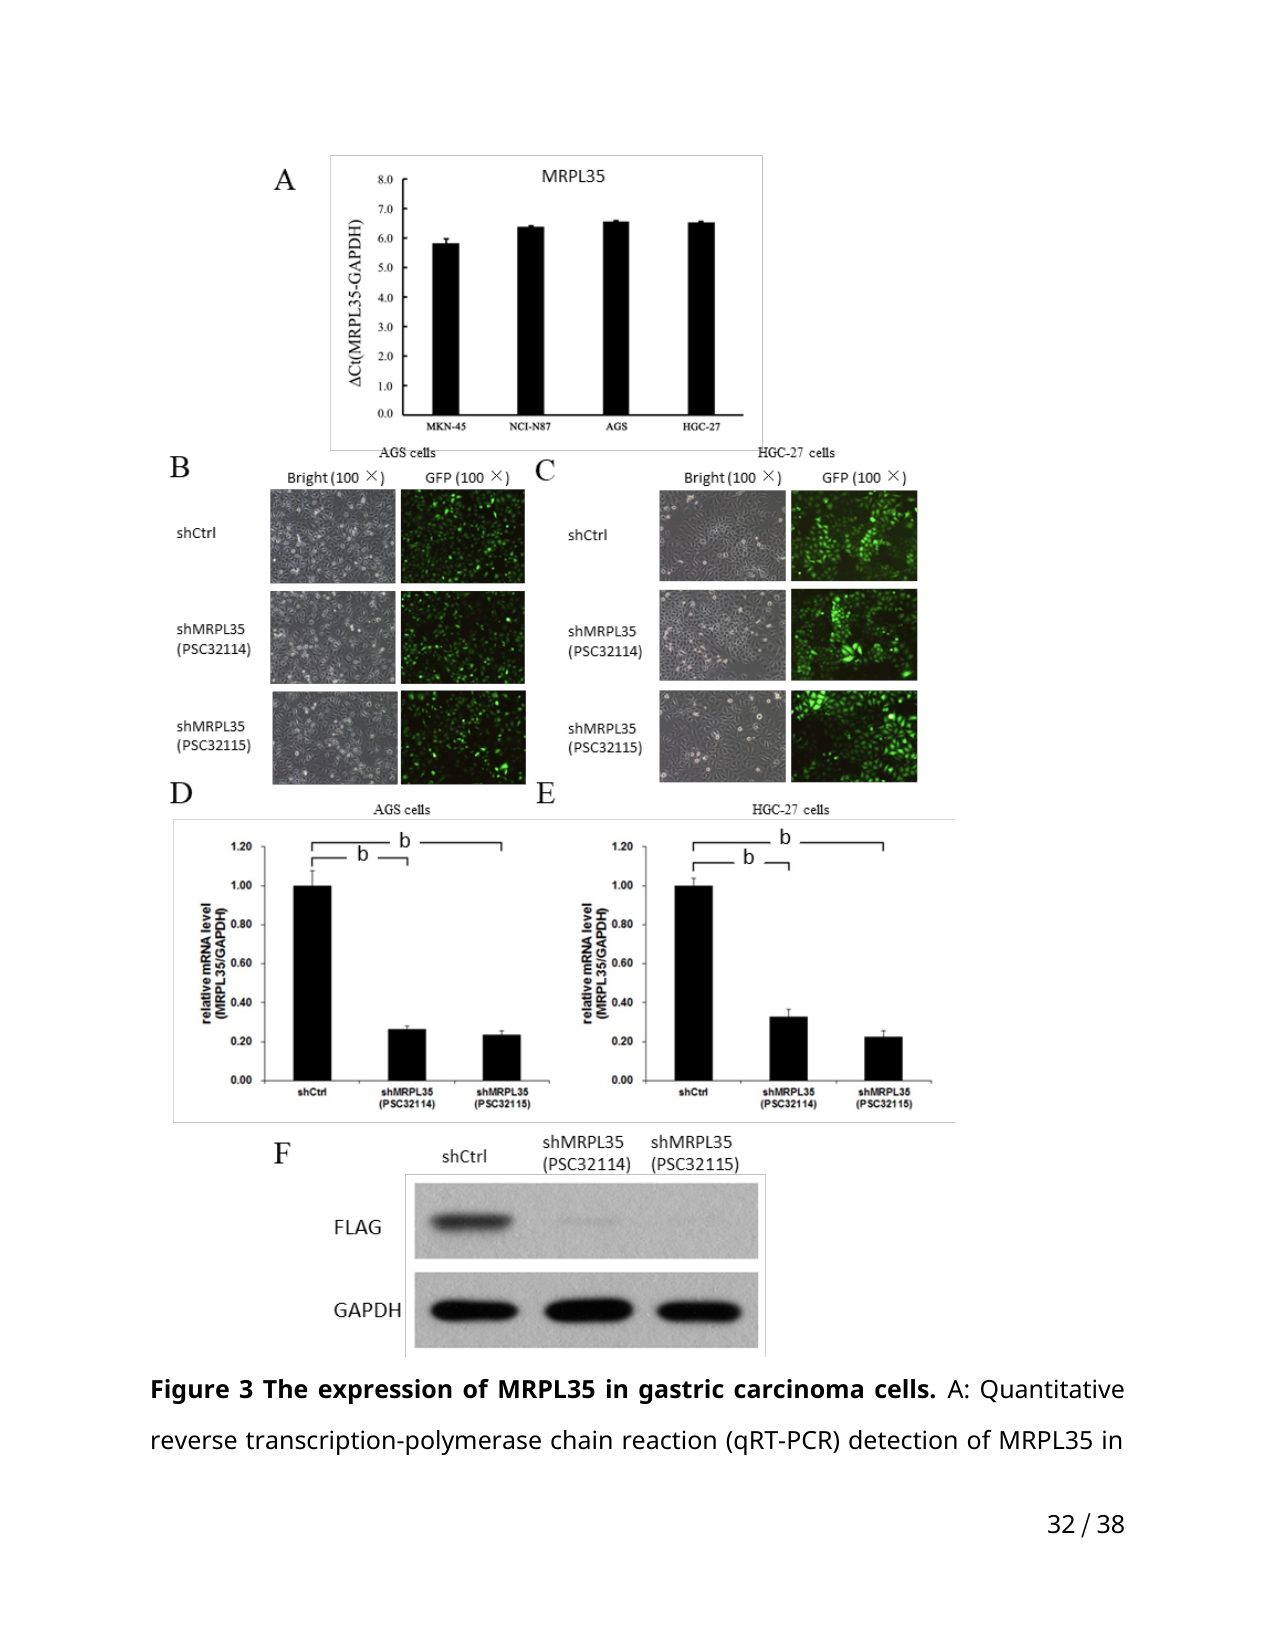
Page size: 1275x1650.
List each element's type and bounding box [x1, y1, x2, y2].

text [150, 1371, 1125, 1457]
picture [150, 150, 955, 1357]
